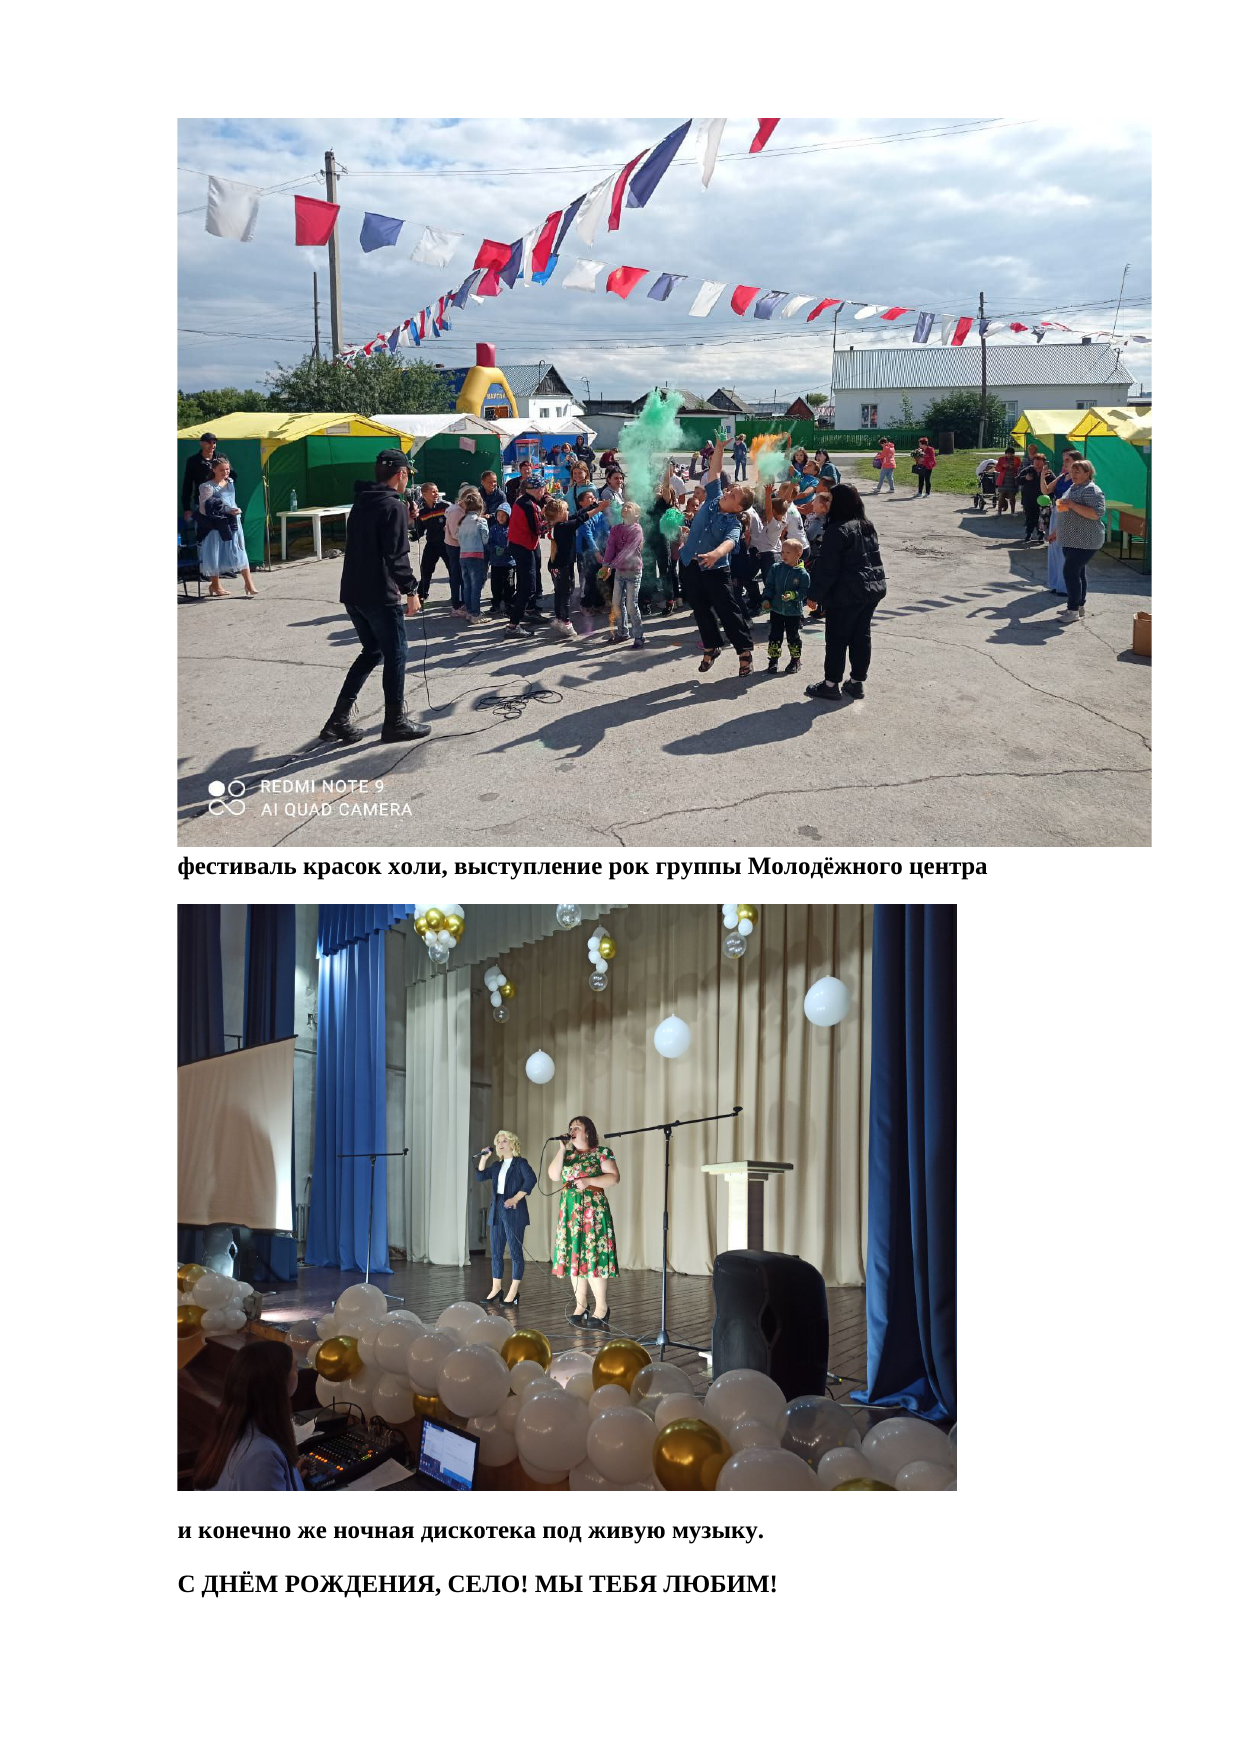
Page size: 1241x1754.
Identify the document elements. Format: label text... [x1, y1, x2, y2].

picture [177, 904, 957, 1491]
text С ДНЁМ РОЖДЕНИЯ, СЕЛО! МЫ ТЕБЯ ЛЮБИМ! [177, 1569, 1152, 1598]
text и конечно же ночная дискотека под живую музыку. [177, 1515, 1152, 1544]
text фестиваль красок холи, выступление рок группы Молодёжного центра [177, 847, 1152, 880]
picture [177, 118, 1152, 847]
